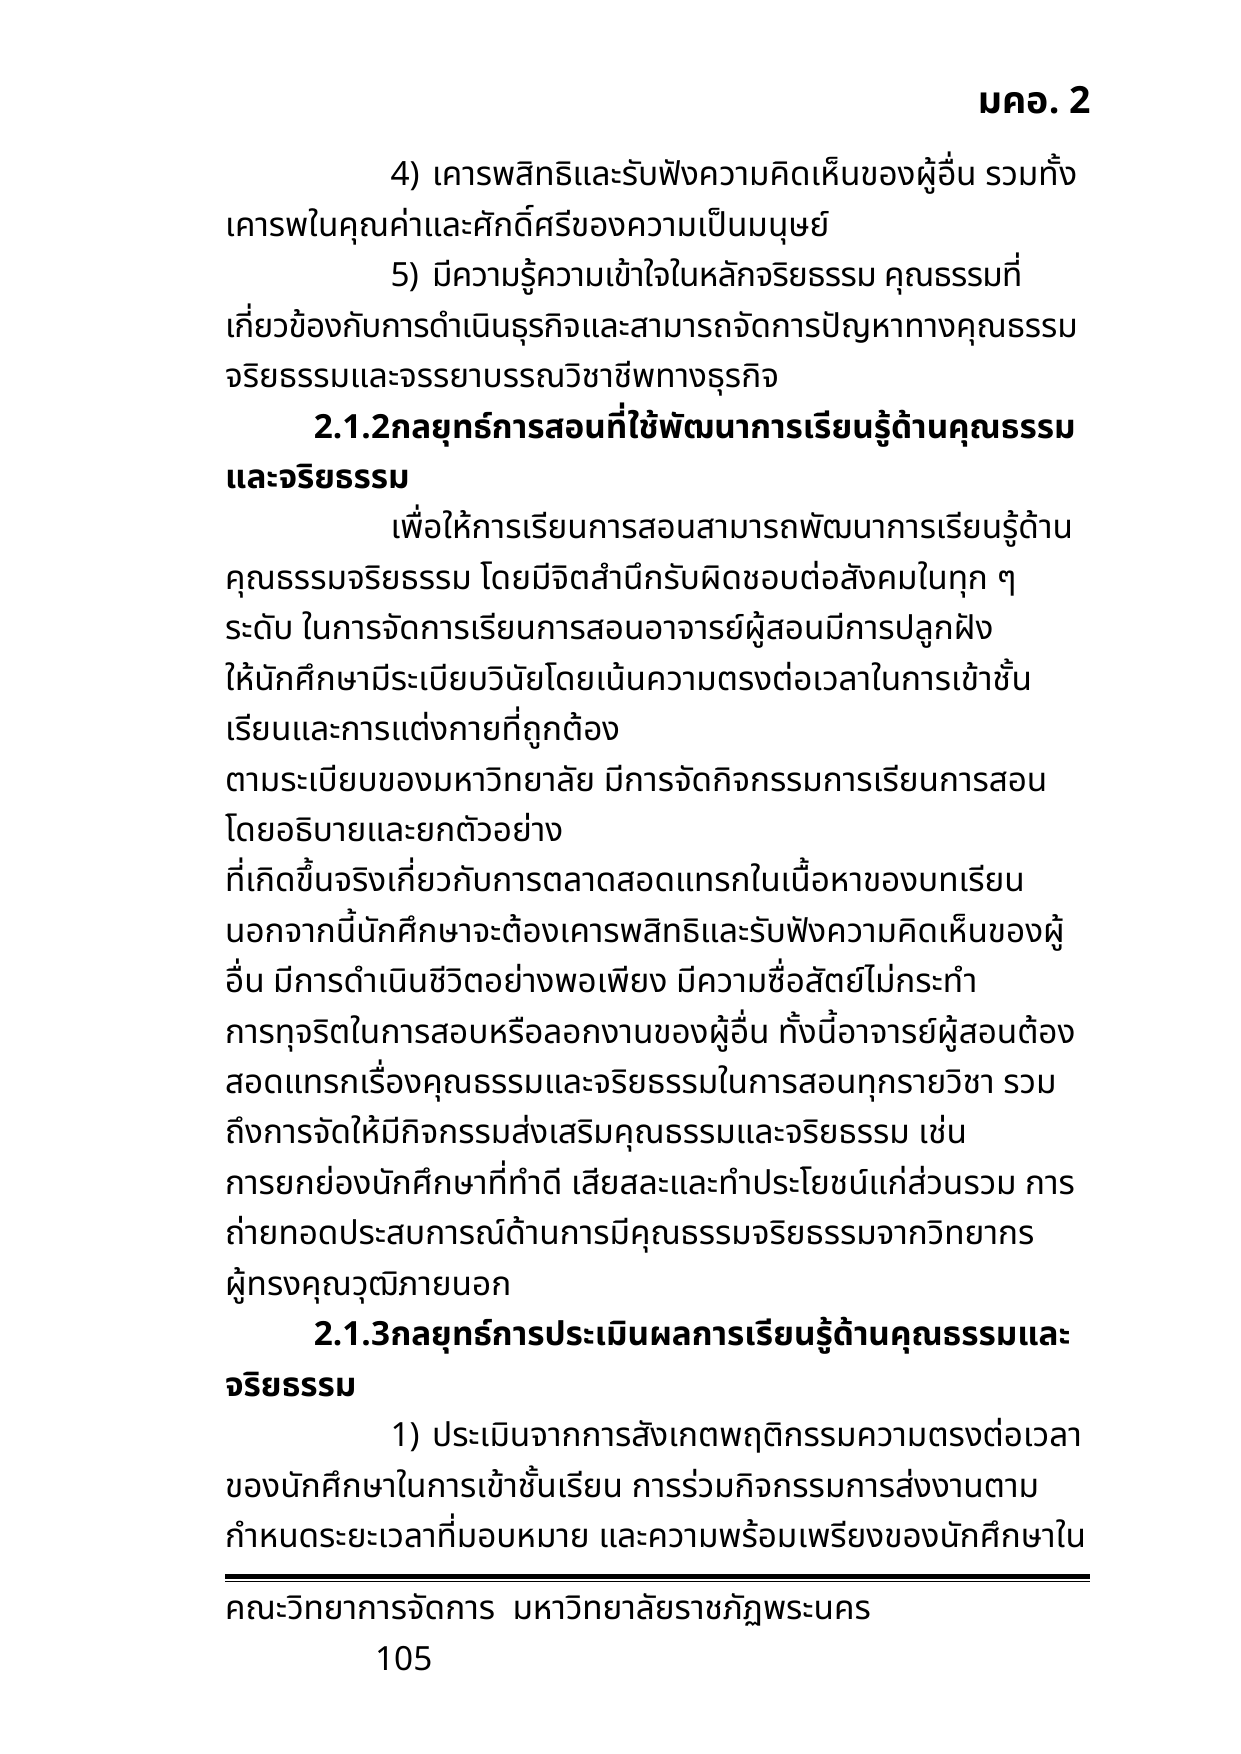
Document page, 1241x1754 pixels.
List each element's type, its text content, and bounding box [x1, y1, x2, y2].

text 5) มีความรู้ความเข้าใจในหลักจริยธรรม คุณธรรมที่เกี่ยวข้องกับการดำเนินธุรกิจและสามารถจัดการปัญหาทางคุณธรรม จริยธรรมและจรรยาบรรณวิชาชีพทางธุรกิจ [225, 251, 1090, 402]
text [225, 1411, 1090, 1563]
text 2.1.3 กลยุทธ์การประเมินผลการเรียนรู้ด้านคุณธรรมและจริยธรรม [225, 1310, 1090, 1411]
text 2.1.2 กลยุทธ์การสอนที่ใช้พัฒนาการเรียนรู้ด้านคุณธรรมและจริยธรรม [225, 402, 1090, 503]
text เพื่อให้การเรียนการสอนสามารถพัฒนาการเรียนรู้ด้านคุณธรรมจริยธรรม โดยมีจิตสำนึกรับผิดชอบต่อสังคมในทุก ๆ ระดับ ในการจัดการเรียนการสอนอาจารย์ผู้สอนมีการปลูกฝัง ให้นักศึกษามีระเบียบวินัยโดยเน้นความตรงต่อเวลาในการเข้าชั้นเรียนและการแต่งกายที่ถูกต้อง ตามระเบียบของมหาวิทยาลัย มีการจัดกิจกรรมการเรียนการสอนโดยอธิบายและยกตัวอย่าง ที่เกิดขึ้นจริงเกี่ยวกับการตลาดสอดแทรกในเนื้อหาของบทเรียน นอกจากนี้นักศึกษาจะต้องเคารพสิทธิและรับฟังความคิดเห็นของผู้อื่น มีการดำเนินชีวิตอย่างพอเพียง มีความซื่อสัตย์ไม่กระทำ การทุจริตในการสอบหรือลอกงานของผู้อื่น ทั้งนี้อาจารย์ผู้สอนต้องสอดแทรกเรื่องคุณธรรมและจริยธรรมในการสอนทุกรายวิชา รวมถึงการจัดให้มีกิจกรรมส่งเสริมคุณธรรมและจริยธรรม เช่น การยกย่องนักศึกษาที่ทำดี เสียสละและทำประโยชน์แก่ส่วนรวม การถ่ายทอดประสบการณ์ด้านการมีคุณธรรมจริยธรรมจากวิทยากรผู้ทรงคุณวุฒิภายนอก [225, 503, 1090, 1310]
text 4) เคารพสิทธิและรับฟังความคิดเห็นของผู้อื่น รวมทั้งเคารพในคุณค่าและศักดิ์ศรีของความเป็นมนุษย์ [225, 150, 1090, 251]
